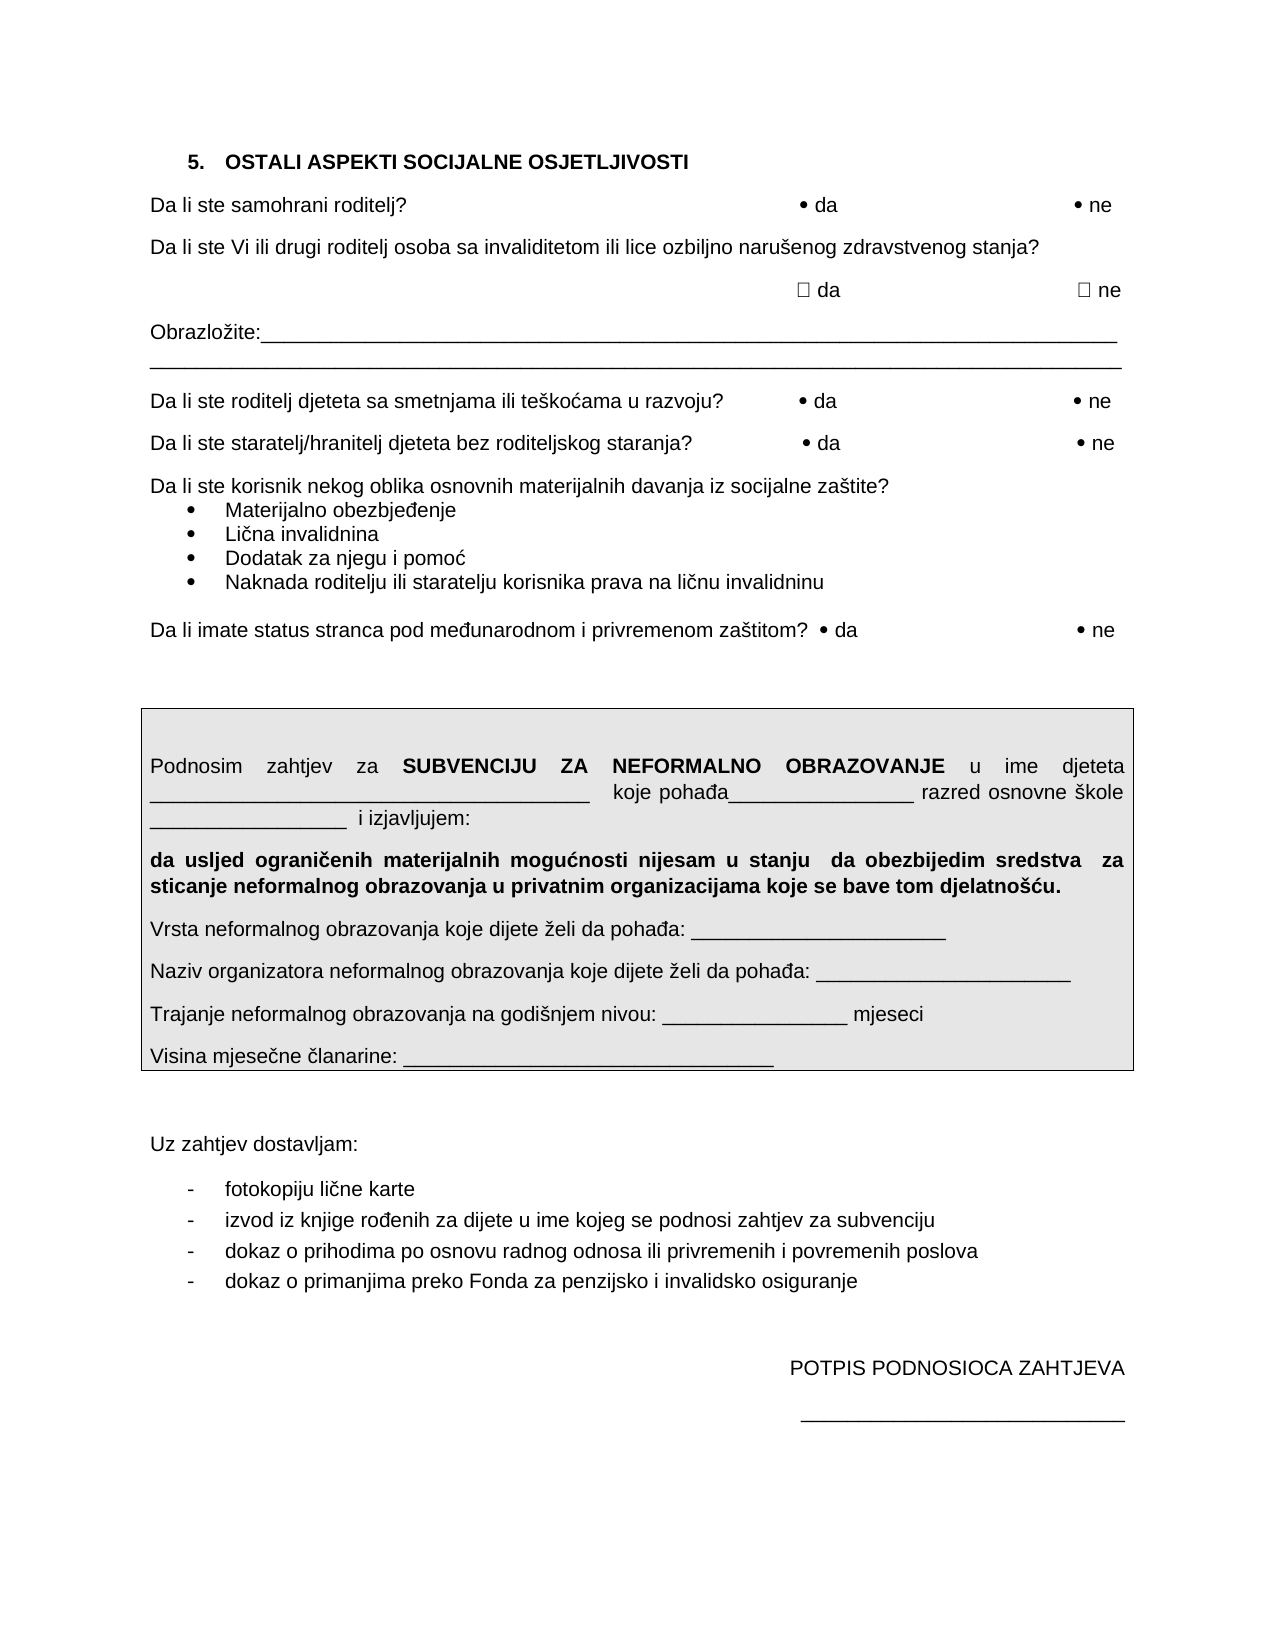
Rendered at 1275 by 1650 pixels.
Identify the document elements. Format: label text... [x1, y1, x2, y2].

list Lična invalidnina [187, 522, 1125, 546]
list Dodatak za njegu i pomoć [187, 546, 1125, 570]
list fotokopiju lične karte [187, 1174, 1125, 1203]
text POTPIS PODNOSIOCA ZAHTJEVA [150, 1356, 1125, 1380]
text Da li ste Vi ili drugi roditelj osoba sa invaliditetom ili lice ozbiljno narušenog zdravstvenog stanja? [150, 235, 1125, 259]
text Da li ste korisnik nekog oblika osnovnih materijalnih davanja iz socijalne zaštite? [150, 474, 1125, 498]
text Da li imate status stranca pod međunarodnom i privremenom zaštitom? da ne [150, 618, 1125, 642]
text Obrazložite:______________________________________________________________________________________________________________________________________________________________ [150, 320, 1125, 370]
list Naknada roditelju ili staratelju korisnika prava na ličnu invalidninu [187, 570, 1125, 594]
text Uz zahtjev dostavljam: [150, 1132, 1125, 1156]
text Visina mjesečne članarine: ________________________________ [142, 1041, 1133, 1070]
text Da li ste roditelj djeteta sa smetnjama ili teškoćama u razvoju? da ne [150, 388, 1125, 412]
text Da li ste samohrani roditelj? da ne [150, 192, 1125, 217]
list izvod iz knjige rođenih za dijete u ime kojeg se podnosi zahtjev za subvenciju [187, 1205, 1125, 1234]
text Trajanje neformalnog obrazovanja na godišnjem nivou: ________________ mjeseci [142, 998, 1133, 1025]
text Da li ste staratelj/hranitelj djeteta bez roditeljskog staranja? da ne [150, 431, 1125, 455]
text Vrsta neformalnog obrazovanja koje dijete želi da pohađa: ______________________ [142, 913, 1133, 940]
text Podnosim zahtjev za SUBVENCIJU ZA NEFORMALNO OBRAZOVANJE u ime djeteta ______________________________________ koje pohađa________________ razred osnovne škole _________________ i izjavljujem: [142, 751, 1133, 829]
list Materijalno obezbjeđenje [187, 498, 1125, 522]
list dokaz o primanjima preko Fonda za penzijsko i invalidsko osiguranje [187, 1266, 1125, 1295]
text da usljed ograničenih materijalnih mogućnosti nijesam u stanju da obezbijedim sredstva za sticanje neformalnog obrazovanja u privatnim organizacijama koje se bave tom djelatnošću. [142, 845, 1133, 898]
text Naziv organizatora neformalnog obrazovanja koje dijete želi da pohađa: ______________________ [142, 956, 1133, 983]
list OSTALI ASPEKTI SOCIJALNE OSJETLJIVOSTI [187, 150, 1125, 174]
list dokaz o prihodima po osnovu radnog odnosa ili privremenih i povremenih poslova [187, 1236, 1125, 1264]
text  da  ne [150, 278, 1125, 302]
text ____________________________ [150, 1399, 1125, 1423]
